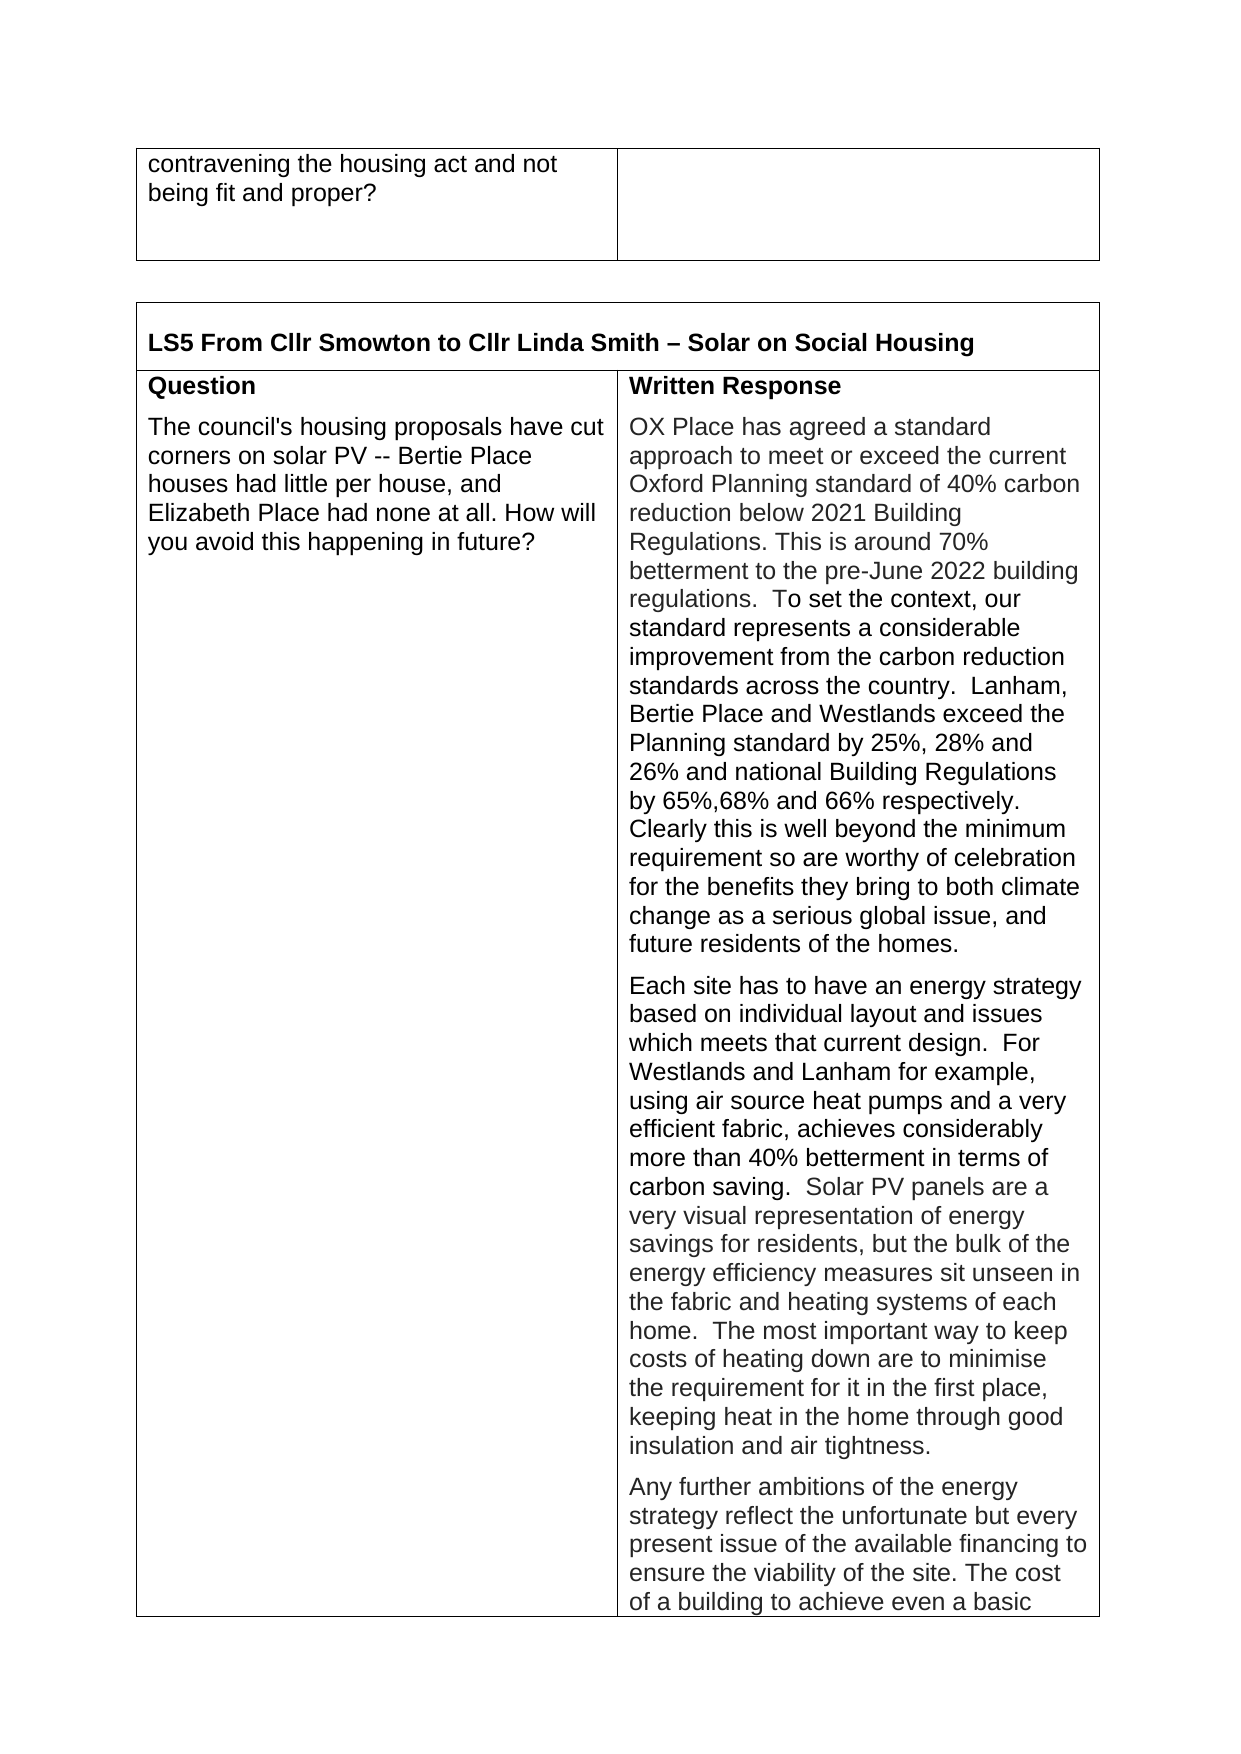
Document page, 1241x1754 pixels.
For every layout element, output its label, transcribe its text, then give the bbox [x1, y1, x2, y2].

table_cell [137, 371, 617, 1616]
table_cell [137, 149, 617, 260]
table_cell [618, 149, 1099, 260]
table_header LS5 From Cllr Smowton to Cllr Linda Smith – Solar on Social Housing [137, 303, 1099, 369]
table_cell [618, 371, 1099, 1616]
